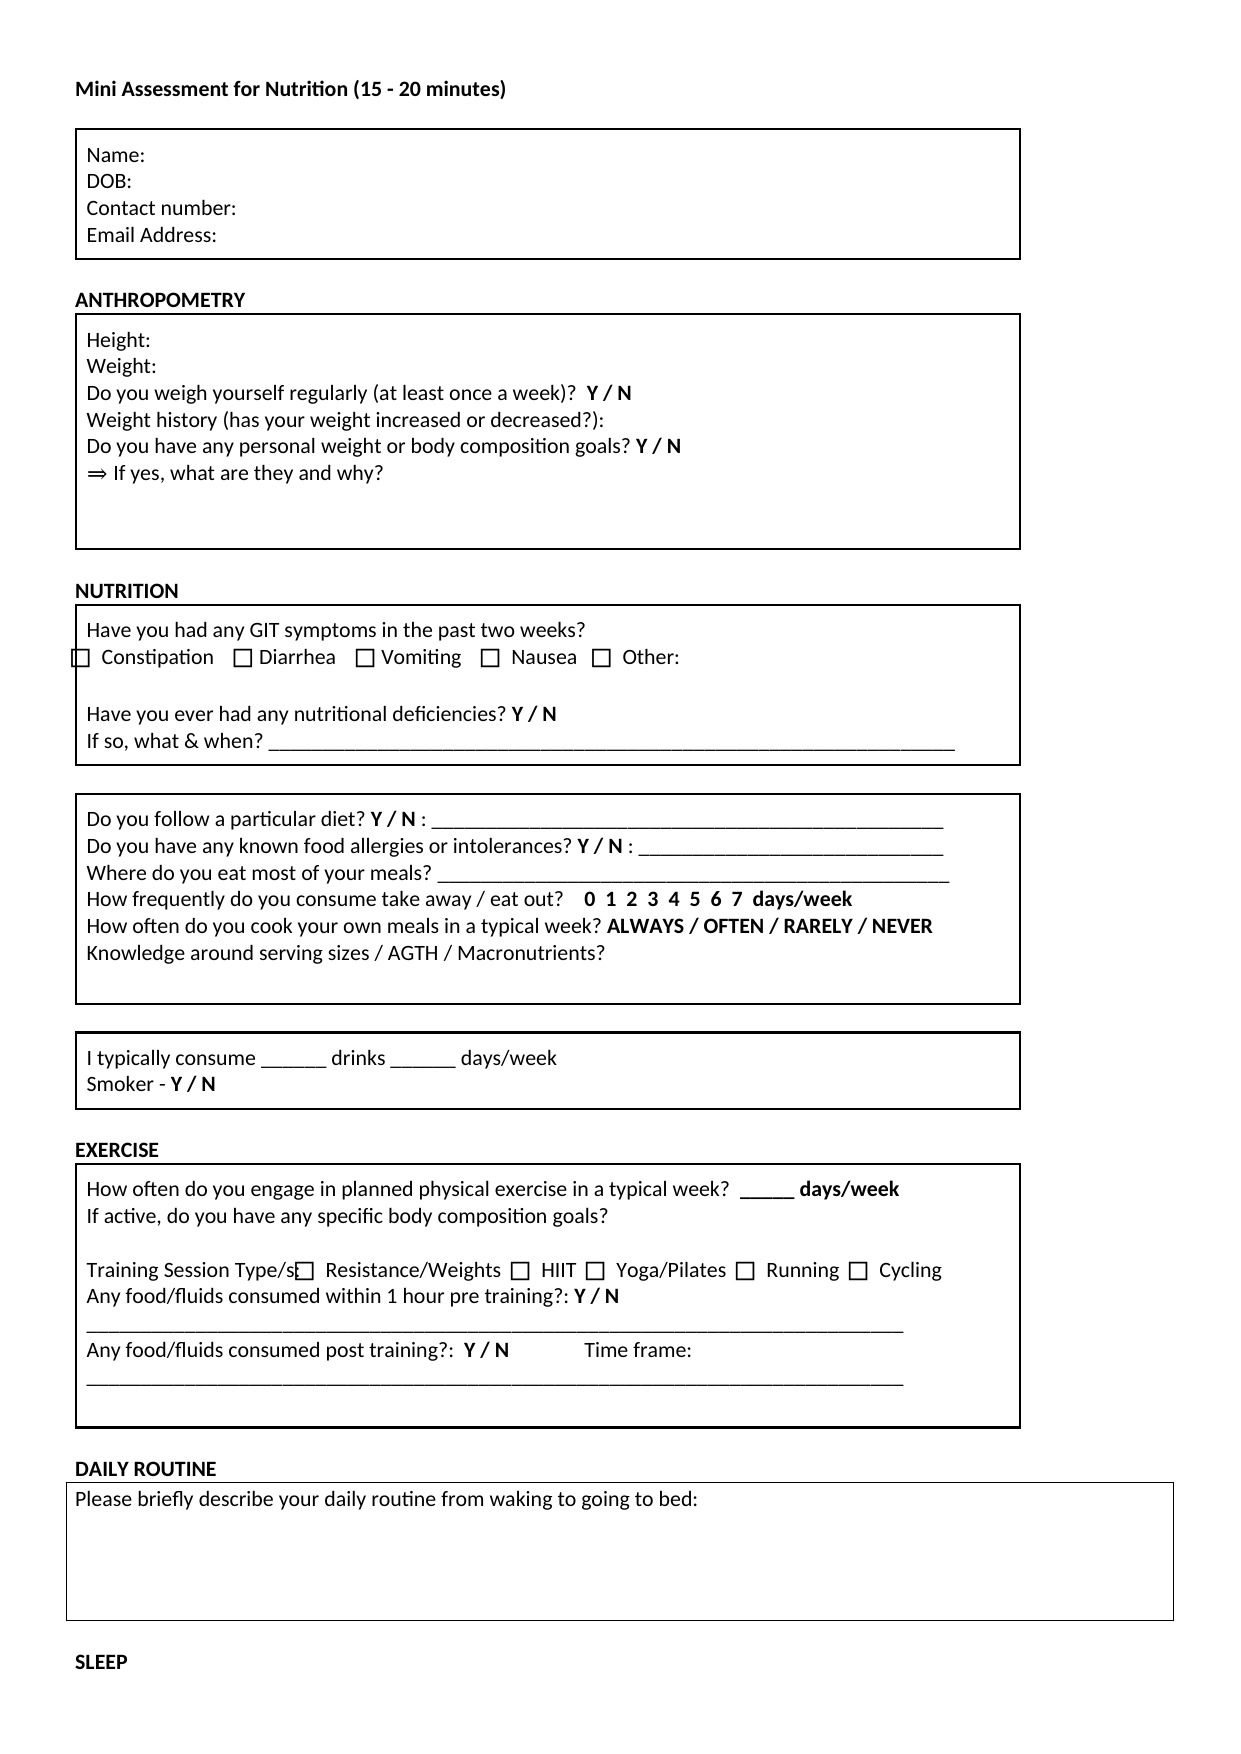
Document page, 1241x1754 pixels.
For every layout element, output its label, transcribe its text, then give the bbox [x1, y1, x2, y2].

text ANTHROPOMETRY [75, 287, 1165, 313]
table_header Name: DOB: Contact number: Email Address: [77, 130, 375, 258]
table_header Height: Weight: Do you weigh yourself regularly (at least once a week)? Y / N Weight history (has your weight increased or decreased?): Do you have any personal weight or body composition goals? Y / N ⇒ If yes, what are they and why? [77, 315, 1019, 548]
table_header [377, 130, 1019, 258]
table_header How often do you engage in planned physical exercise in a typical week? _____ days/week If active, do you have any specific body composition goals? Training Session Type/s: ⃞ Resistance/Weights ⃞ HIIT ⃞ Yoga/Pilates ⃞ Running ⃞ Cycling Any food/fluids consumed within 1 hour pre training?: Y / N ___________________________________________________________________________ Any food/fluids consumed post training?: Y / N Time frame: ___________________________________________________________________________ [77, 1165, 1019, 1426]
text DAILY ROUTINE [75, 1455, 1165, 1482]
text NUTRITION [75, 577, 1165, 604]
table_header I typically consume ______ drinks ______ days/week Smoker - Y / N [77, 1034, 1019, 1108]
table_header Have you had any GIT symptoms in the past two weeks? ⃞ Constipation ⃞ Diarrhea ⃞ Vomiting ⃞ Nausea ⃞ Other: Have you ever had any nutritional deficiencies? Y / N If so, what & when? _______________________________________________________________ [77, 606, 1019, 764]
table_header Do you follow a particular diet? Y / N : _______________________________________________ Do you have any known food allergies or intolerances? Y / N : ____________________________ Where do you eat most of your meals? _______________________________________________ How frequently do you consume take away / eat out? 0 1 2 3 4 5 6 7 days/week How often do you cook your own meals in a typical week? ALWAYS / OFTEN / RARELY / NEVER Knowledge around serving sizes / AGTH / Macronutrients? [77, 795, 1019, 1003]
text Please briefly describe your daily routine from waking to going to bed: [67, 1483, 1173, 1512]
text SLEEP [75, 1648, 1165, 1675]
text EXERCISE [75, 1136, 1165, 1163]
text Mini Assessment for Nutrition (15 - 20 minutes) [75, 75, 1165, 102]
